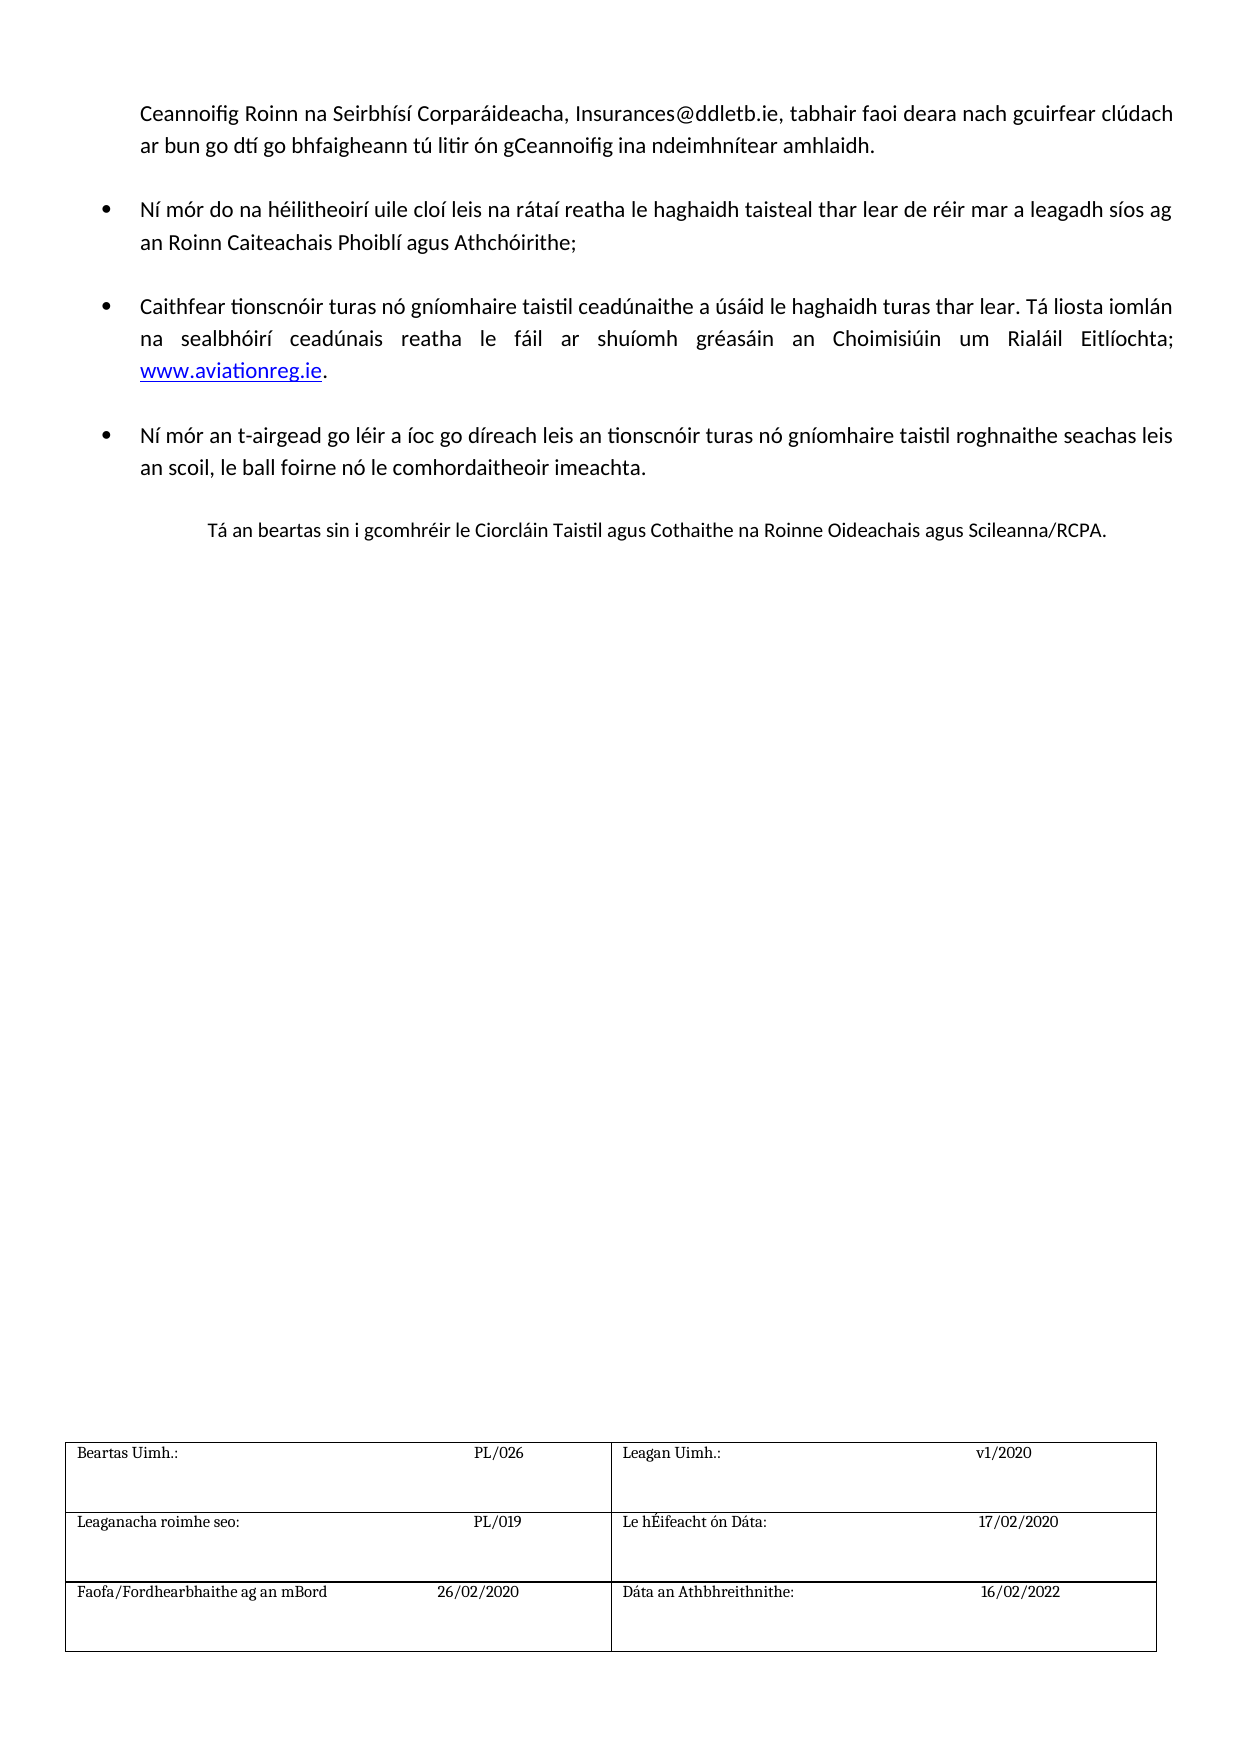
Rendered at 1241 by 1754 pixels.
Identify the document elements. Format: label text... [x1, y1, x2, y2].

list Tá an beartas sin i gcomhréir le Ciorcláin Taistil agus Cothaithe na Roinne Oideachais agus Scileanna/RCPA. [140, 517, 1175, 543]
list Ní mór do na héilitheoirí uile cloí leis na rátaí reatha le haghaidh taisteal thar lear de réir mar a leagadh síos ag an Roinn Caiteachais Phoiblí agus Athchóirithe; [102, 195, 1175, 256]
list Ní mór an t-airgead go léir a íoc go díreach leis an tionscnóir turas nó gníomhaire taistil roghnaithe seachas leis an scoil, le ball foirne nó le comhordaitheoir imeachta. [102, 421, 1175, 481]
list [102, 99, 1175, 159]
list Caithfear tionscnóir turas nó gníomhaire taistil ceadúnaithe a úsáid le haghaidh turas thar lear. Tá liosta iomlán na sealbhóirí ceadúnais reatha le fáil ar shuíomh gréasáin an Choimisiúin um Rialáil Eitlíochta; www.aviationreg.ie. [102, 292, 1175, 384]
